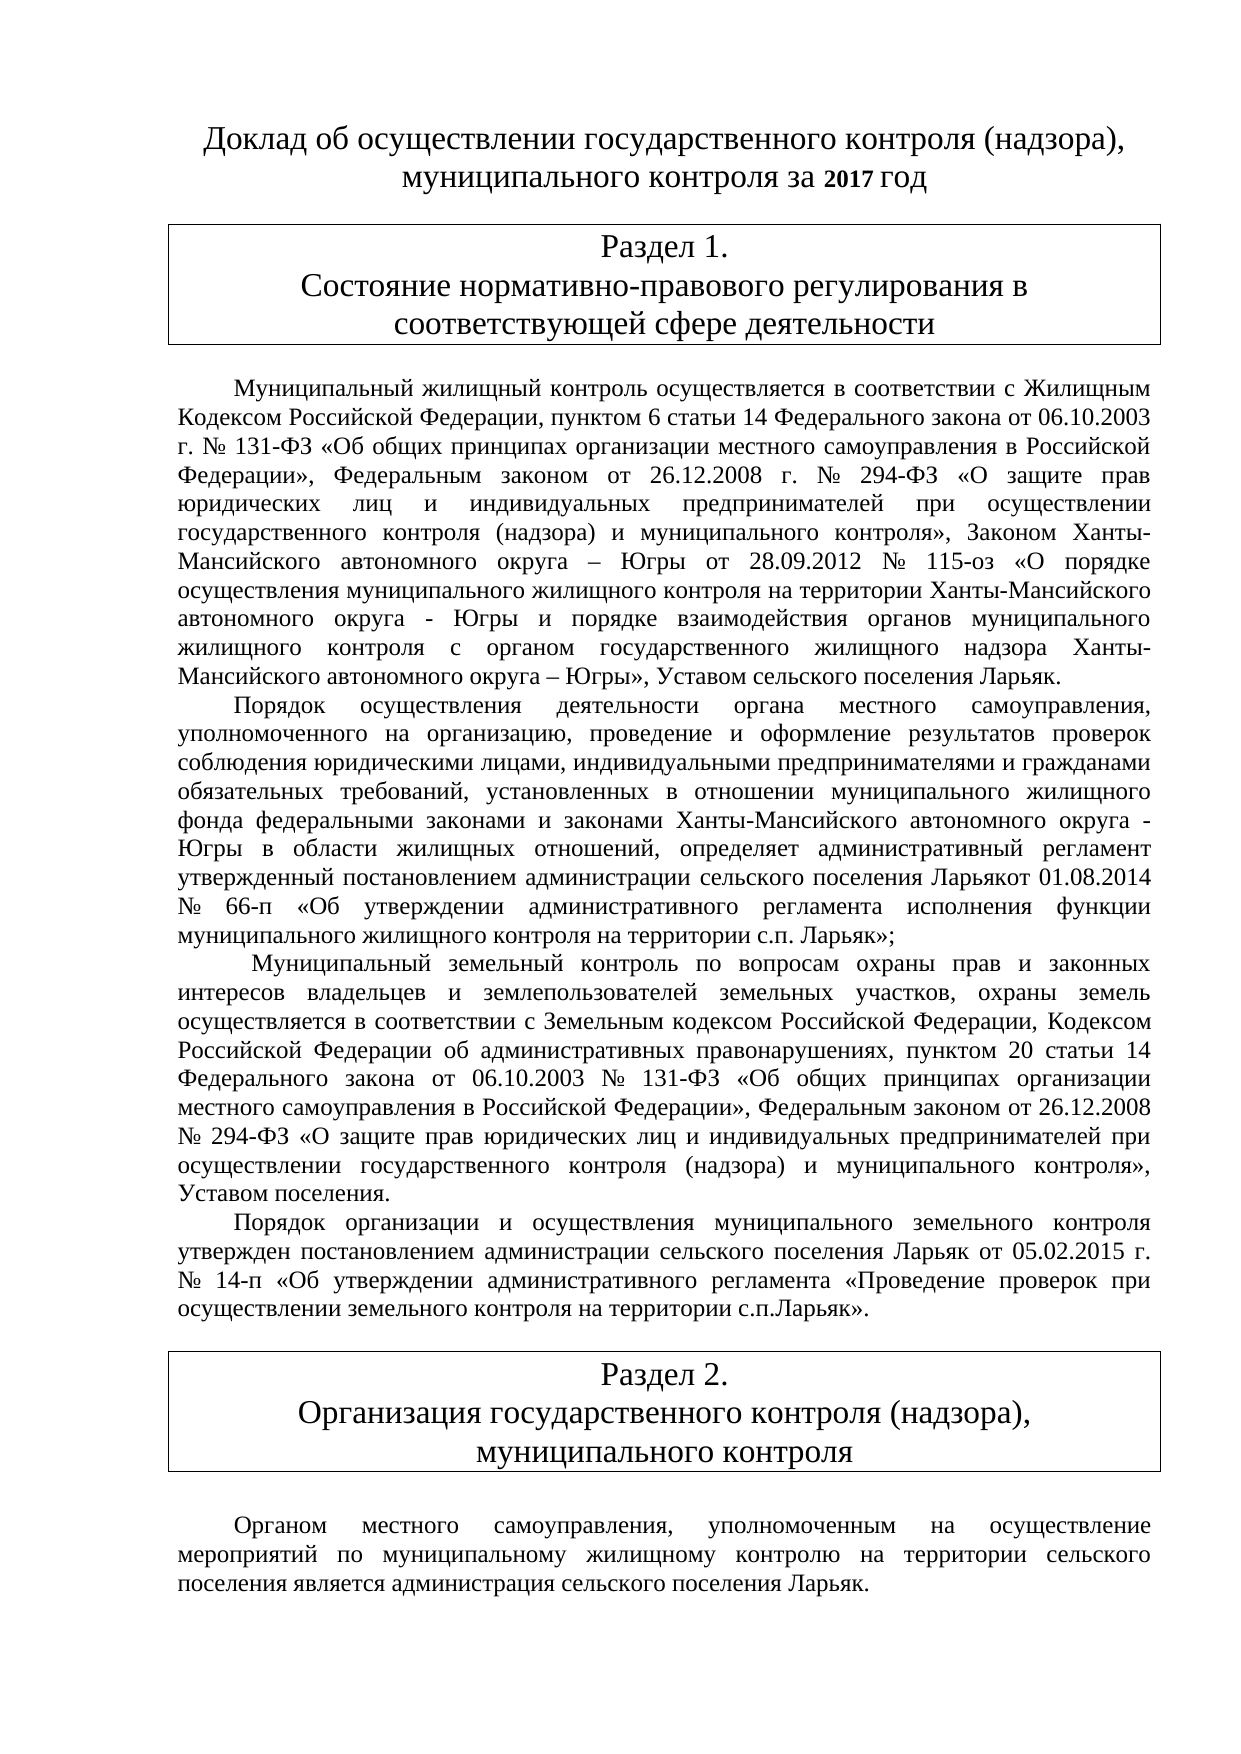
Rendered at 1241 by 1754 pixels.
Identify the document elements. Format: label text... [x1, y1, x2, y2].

text Раздел 1. [169, 225, 1160, 265]
text Порядок организации и осуществления муниципального земельного контроля утвержден постановлением администрации сельского поселения Ларьяк от 05.02.2015 г. № 14-п «Об утверждении административного регламента «Проведение проверок при осуществлении земельного контроля на территории с.п.Ларьяк». [177, 1207, 1152, 1322]
text Муниципальный жилищный контроль осуществляется в соответствии с Жилищным Кодексом Российской Федерации, пунктом 6 статьи 14 Федерального закона от 06.10.2003 г. № 131-ФЗ «Об общих принципах организации местного самоуправления в Российской Федерации», Федеральным законом от 26.12.2008 г. № 294-ФЗ «О защите прав юридических лиц и индивидуальных предпринимателей при осуществлении государственного контроля (надзора) и муниципального контроля», Законом Ханты-Мансийского автономного округа – Югры от 28.09.2012 № 115-оз «О порядке осуществления муниципального жилищного контроля на территории Ханты-Мансийского автономного округа - Югры и порядке взаимодействия органов муниципального жилищного контроля с органом государственного жилищного надзора Ханты-Мансийского автономного округа – Югры», Уставом сельского поселения Ларьяк. [177, 373, 1152, 690]
text муниципального контроля [169, 1428, 1160, 1471]
text соответствующей сфере деятельности [169, 300, 1160, 344]
text Состояние нормативно-правового регулирования в [177, 265, 1152, 300]
text Органом местного самоуправления, уполномоченным на осуществление мероприятий по муниципальному жилищному контролю на территории сельского поселения является администрация сельского поселения Ларьяк. [177, 1511, 1152, 1597]
text Раздел 2. [169, 1352, 1160, 1392]
text Муниципальный земельный контроль по вопросам охраны прав и законных интересов владельцев и землепользователей земельных участков, охраны земель осуществляется в соответствии с Земельным кодексом Российской Федерации, Кодексом Российской Федерации об административных правонарушениях, пунктом 20 статьи 14 Федерального закона от 06.10.2003 № 131-ФЗ «Об общих принципах организации местного самоуправления в Российской Федерации», Федеральным законом от 26.12.2008 № 294-ФЗ «О защите прав юридических лиц и индивидуальных предпринимателей при осуществлении государственного контроля (надзора) и муниципального контроля», Уставом поселения. [177, 948, 1152, 1207]
text Организация государственного контроля (надзора), [177, 1392, 1152, 1428]
text Порядок осуществления деятельности органа местного самоуправления, уполномоченного на организацию, проведение и оформление результатов проверок соблюдения юридическими лицами, индивидуальными предпринимателями и гражданами обязательных требований, установленных в отношении муниципального жилищного фонда федеральными законами и законами Ханты-Мансийского автономного округа - Югры в области жилищных отношений, определяет административный регламент утвержденный постановлением администрации сельского поселения Ларьякот 01.08.2014 № 66-п «Об утверждении административного регламента исполнения функции муниципального жилищного контроля на территории с.п. Ларьяк»; [177, 690, 1152, 948]
text Доклад об осуществлении государственного контроля (надзора), муниципального контроля за 2017 год [177, 118, 1152, 195]
